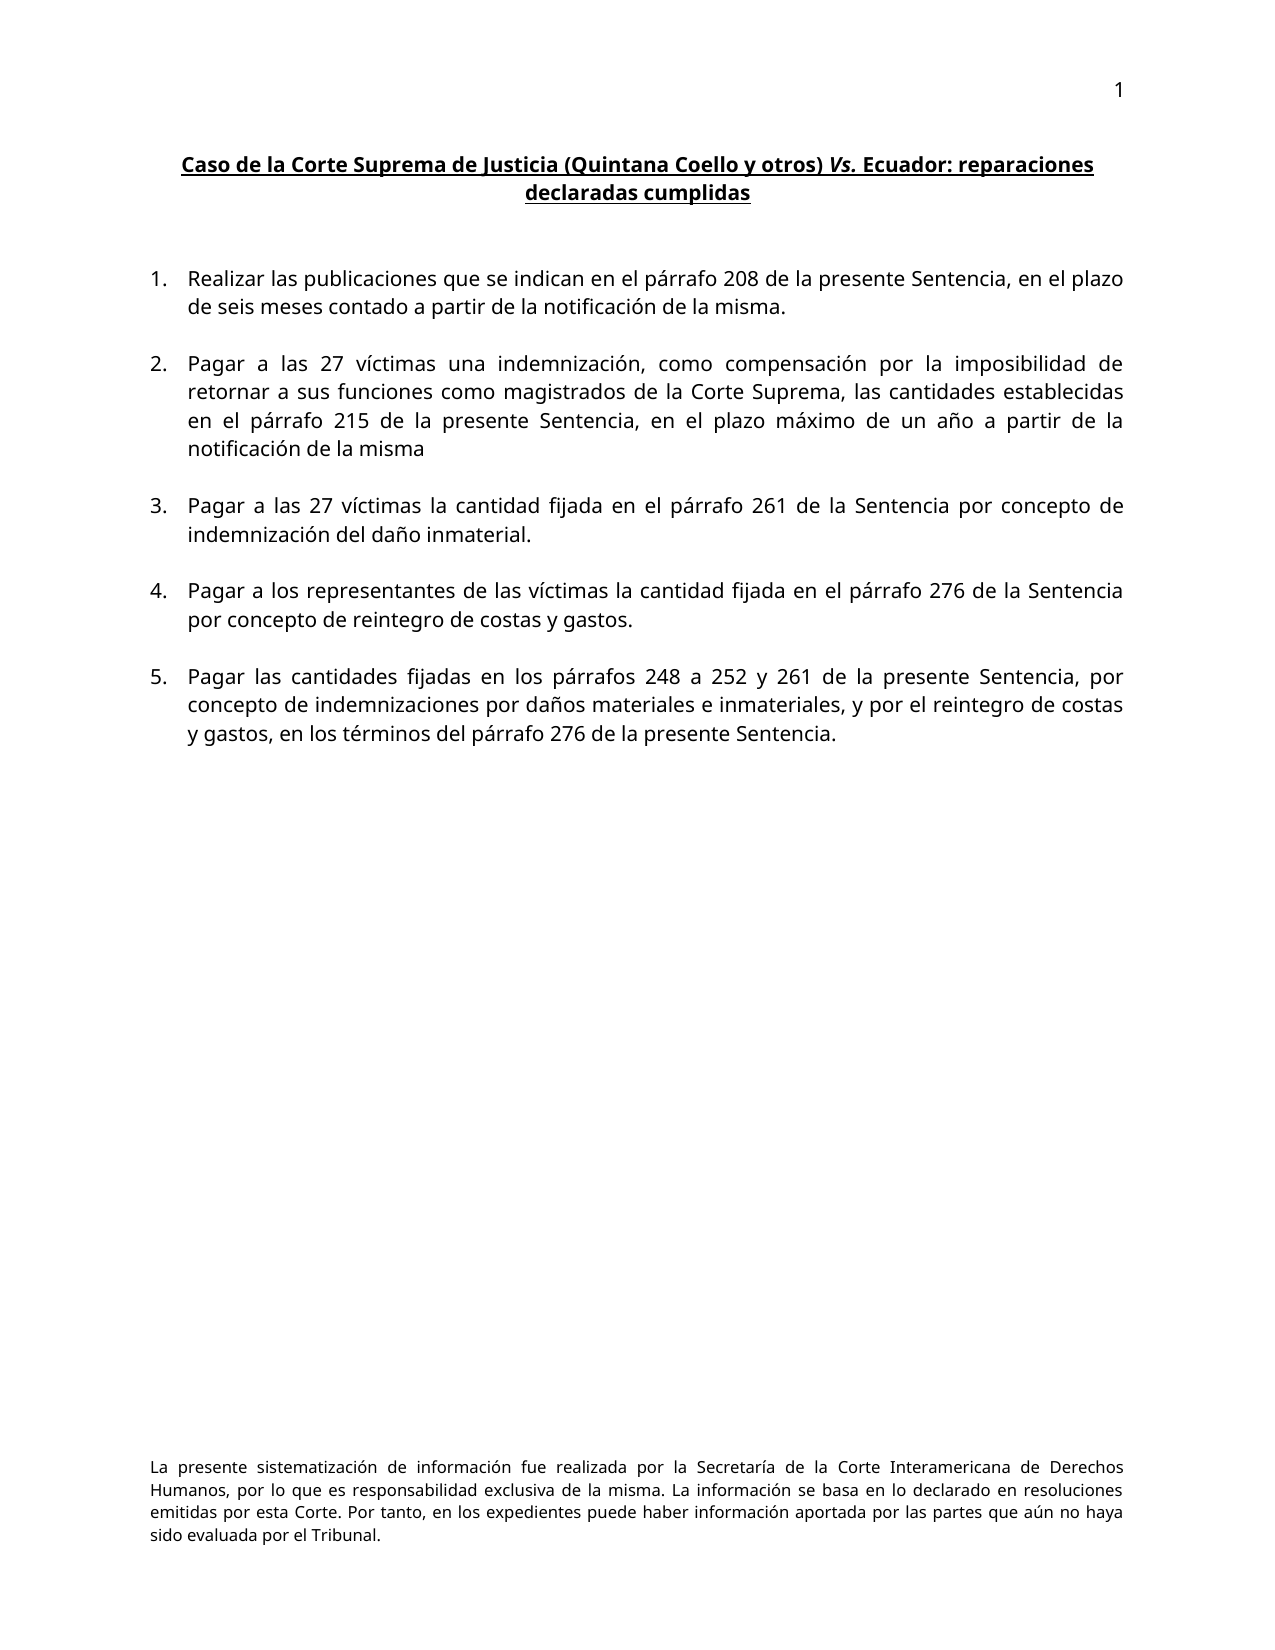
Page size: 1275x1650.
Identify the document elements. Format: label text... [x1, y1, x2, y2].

text Caso de la Corte Suprema de Justicia (Quintana Coello y otros) Vs. Ecuador: reparaciones declaradas cumplidas [150, 150, 1125, 207]
list Pagar a las 27 víctimas una indemnización, como compensación por la imposibilidad de retornar a sus funciones como magistrados de la Corte Suprema, las cantidades establecidas en el párrafo 215 de la presente Sentencia, en el plazo máximo de un año a partir de la notificación de la misma [150, 349, 1125, 463]
list Realizar las publicaciones que se indican en el párrafo 208 de la presente Sentencia, en el plazo de seis meses contado a partir de la notificación de la misma. [150, 264, 1125, 321]
list Pagar a los representantes de las víctimas la cantidad fijada en el párrafo 276 de la Sentencia por concepto de reintegro de costas y gastos. [150, 577, 1125, 633]
list Pagar a las 27 víctimas la cantidad fijada en el párrafo 261 de la Sentencia por concepto de indemnización del daño inmaterial. [150, 491, 1125, 548]
list Pagar las cantidades fijadas en los párrafos 248 a 252 y 261 de la presente Sentencia, por concepto de indemnizaciones por daños materiales e inmateriales, y por el reintegro de costas y gastos, en los términos del párrafo 276 de la presente Sentencia. [150, 662, 1125, 747]
